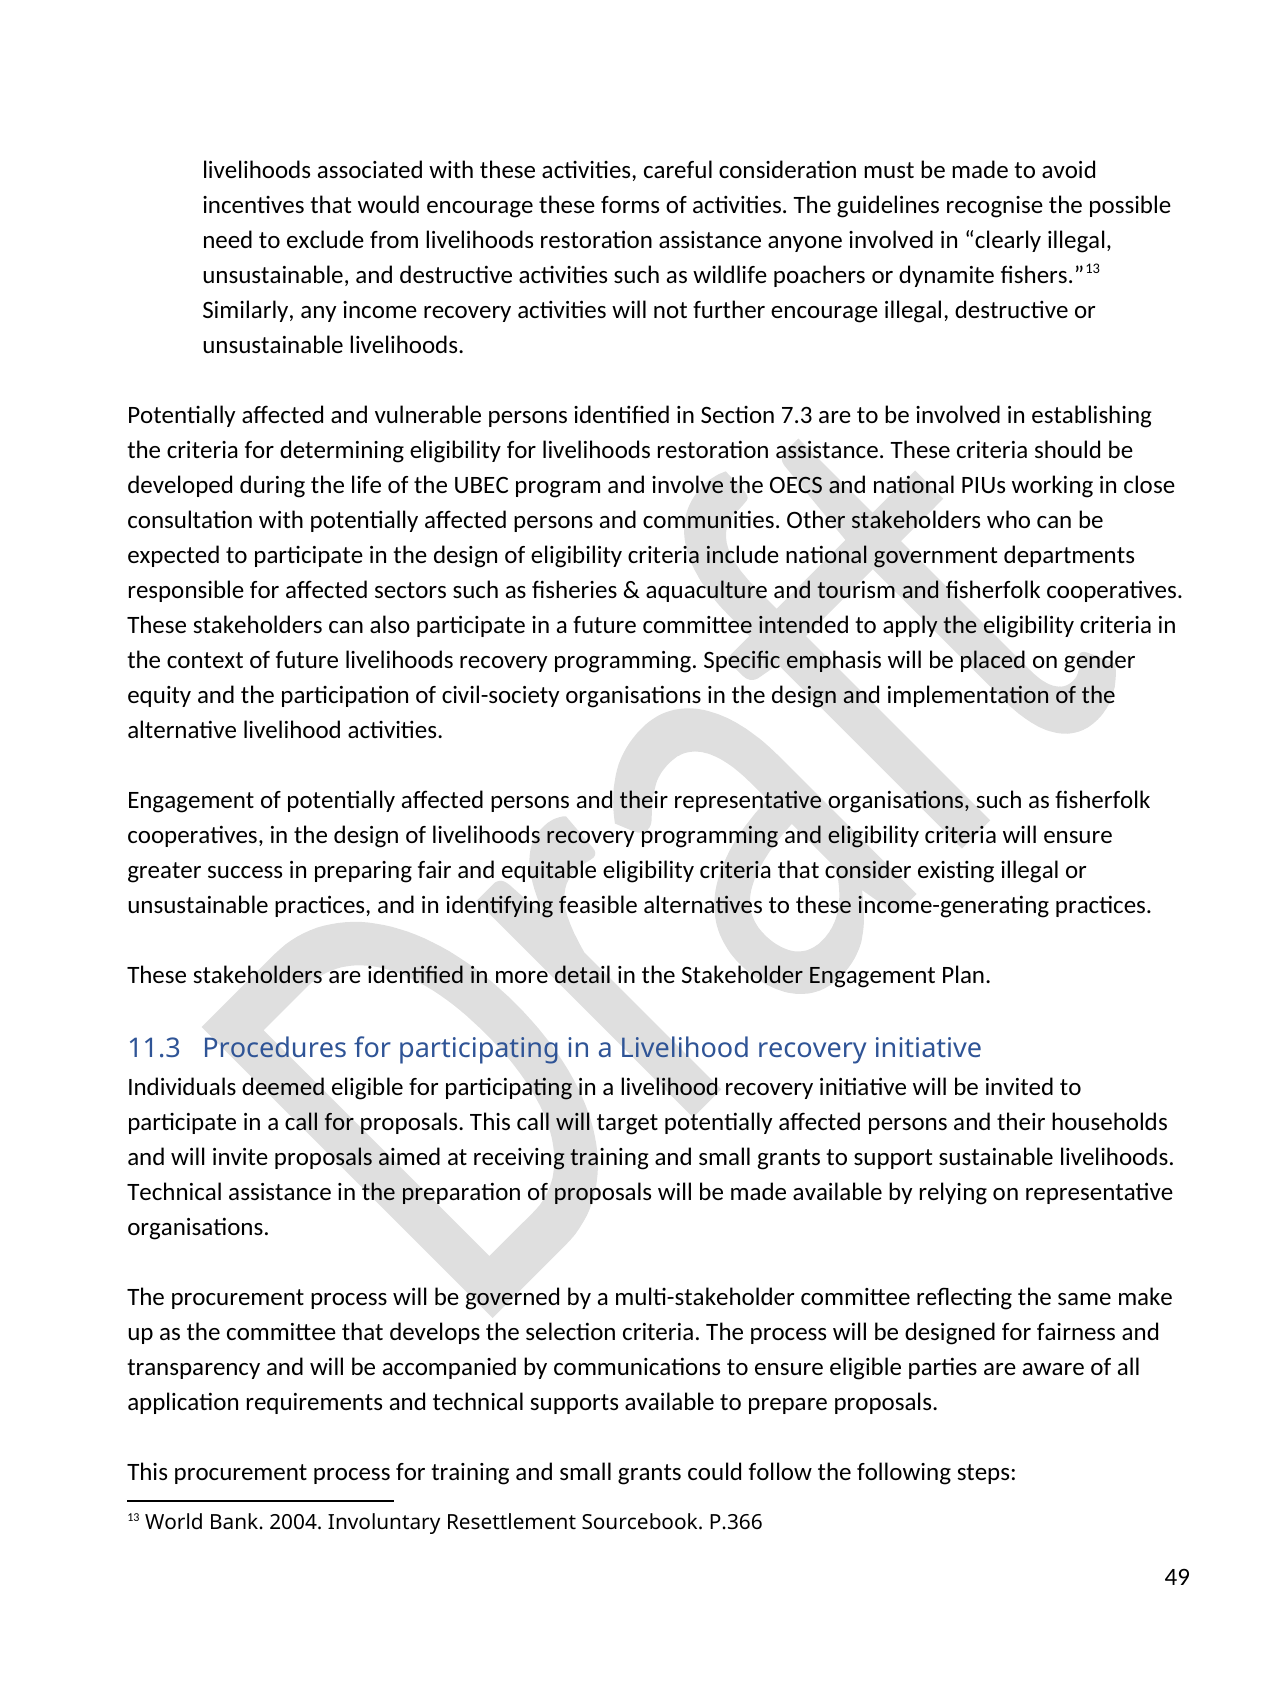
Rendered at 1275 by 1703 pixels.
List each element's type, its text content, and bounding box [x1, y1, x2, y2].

text This procurement process for training and small grants could follow the following steps: [127, 1456, 1189, 1487]
text The procurement process will be governed by a multi-stakeholder committee reflecting the same make up as the committee that develops the selection criteria. The process will be designed for fairness and transparency and will be accompanied by communications to ensure eligible parties are aware of all application requirements and technical supports available to prepare proposals. [127, 1281, 1189, 1417]
text Individuals deemed eligible for participating in a livelihood recovery initiative will be invited to participate in a call for proposals. This call will target potentially affected persons and their households and will invite proposals aimed at receiving training and small grants to support sustainable livelihoods. Technical assistance in the preparation of proposals will be made available by relying on representative organisations. [127, 1071, 1189, 1242]
text These stakeholders are identified in more detail in the Stakeholder Engagement Plan. [127, 959, 1189, 990]
subtitle Procedures for participating in a Livelihood recovery initiative [127, 1029, 1189, 1066]
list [164, 154, 1189, 360]
text Potentially affected and vulnerable persons identified in Section 7.3 are to be involved in establishing the criteria for determining eligibility for livelihoods restoration assistance. These criteria should be developed during the life of the UBEC program and involve the OECS and national PIUs working in close consultation with potentially affected persons and communities. Other stakeholders who can be expected to participate in the design of eligibility criteria include national government departments responsible for affected sectors such as fisheries & aquaculture and tourism and fisherfolk cooperatives. These stakeholders can also participate in a future committee intended to apply the eligibility criteria in the context of future livelihoods recovery programming. Specific emphasis will be placed on gender equity and the participation of civil-society organisations in the design and implementation of the alternative livelihood activities. [127, 399, 1189, 745]
text Engagement of potentially affected persons and their representative organisations, such as fisherfolk cooperatives, in the design of livelihoods recovery programming and eligibility criteria will ensure greater success in preparing fair and equitable eligibility criteria that consider existing illegal or unsustainable practices, and in identifying feasible alternatives to these income-generating practices. [127, 784, 1189, 920]
